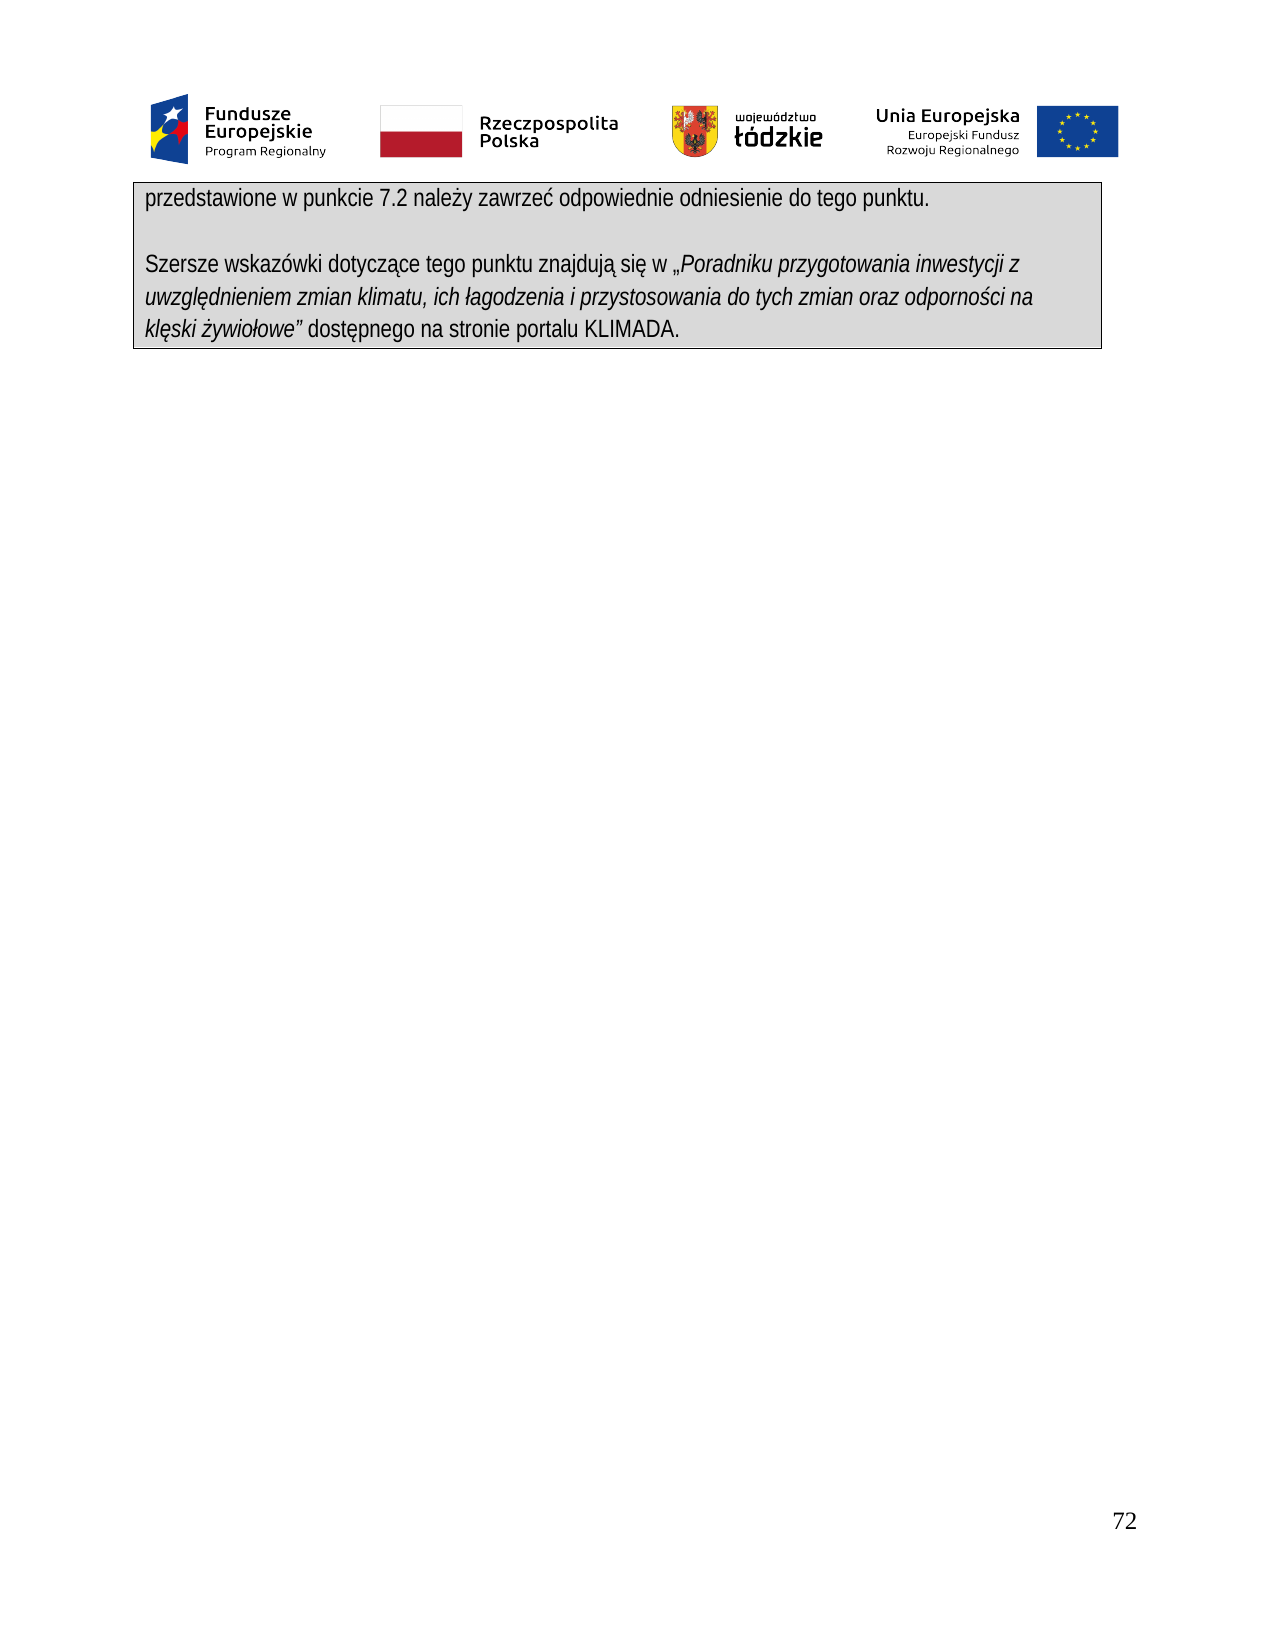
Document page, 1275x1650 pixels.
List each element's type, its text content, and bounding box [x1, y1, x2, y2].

picture [132, 76, 1137, 182]
